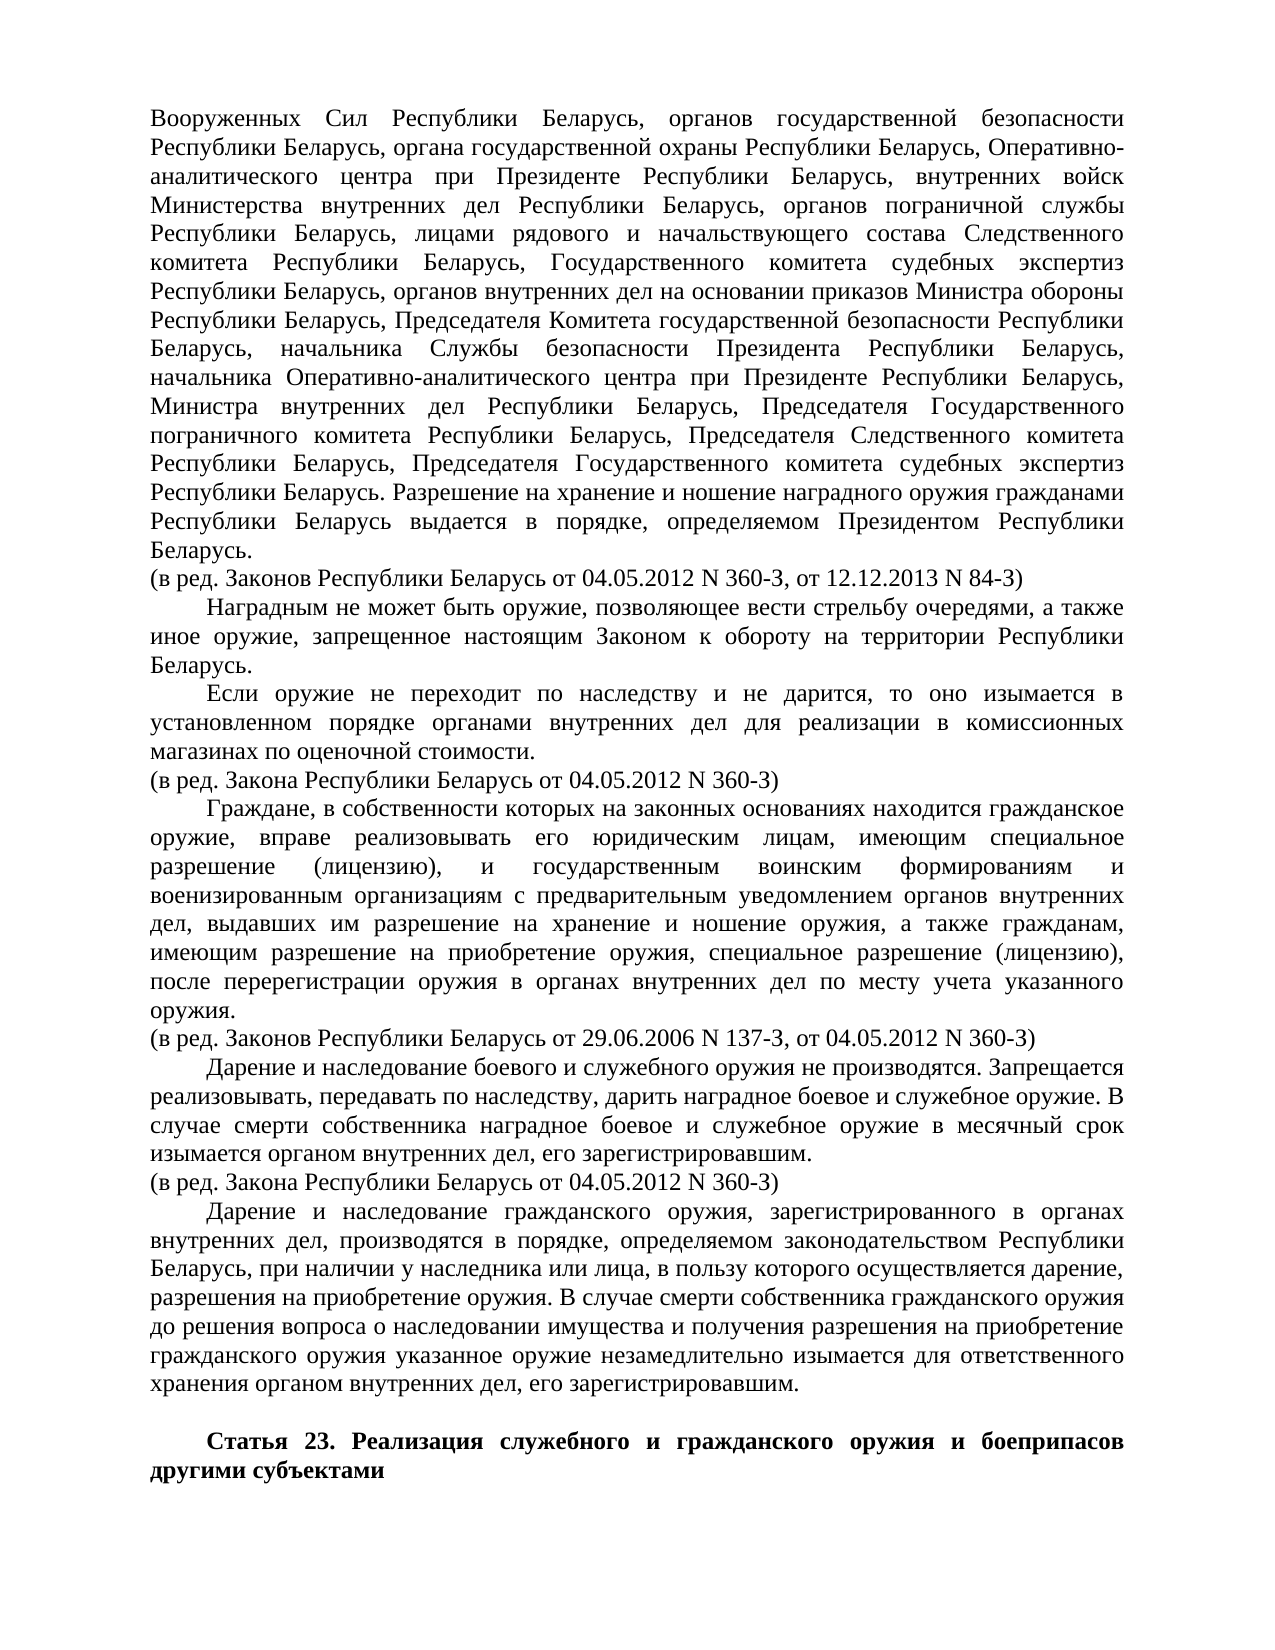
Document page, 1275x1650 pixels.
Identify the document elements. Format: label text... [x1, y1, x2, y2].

text (в ред. Законов Республики Беларусь от 29.06.2006 N 137-З, от 04.05.2012 N 360-З) [150, 1023, 1125, 1052]
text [150, 103, 1125, 563]
text Статья 23. Реализация служебного и гражданского оружия и боеприпасов другими субъектами [150, 1426, 1125, 1483]
text Граждане, в собственности которых на законных основаниях находится гражданское оружие, вправе реализовывать его юридическим лицам, имеющим специальное разрешение (лицензию), и государственным воинским формированиям и военизированным организациям с предварительным уведомлением органов внутренних дел, выдавших им разрешение на хранение и ношение оружия, а также гражданам, имеющим разрешение на приобретение оружия, специальное разрешение (лицензию), после перерегистрации оружия в органах внутренних дел по месту учета указанного оружия. [150, 793, 1125, 1023]
text Если оружие не переходит по наследству и не дарится, то оно изымается в установленном порядке органами внутренних дел для реализации в комиссионных магазинах по оценочной стоимости. [150, 678, 1125, 765]
text (в ред. Закона Республики Беларусь от 04.05.2012 N 360-З) [150, 1167, 1125, 1196]
text (в ред. Законов Республики Беларусь от 04.05.2012 N 360-З, от 12.12.2013 N 84-З) [150, 563, 1125, 592]
text (в ред. Закона Республики Беларусь от 04.05.2012 N 360-З) [150, 765, 1125, 793]
text Дарение и наследование гражданского оружия, зарегистрированного в органах внутренних дел, производятся в порядке, определяемом законодательством Республики Беларусь, при наличии у наследника или лица, в пользу которого осуществляется дарение, разрешения на приобретение оружия. В случае смерти собственника гражданского оружия до решения вопроса о наследовании имущества и получения разрешения на приобретение гражданского оружия указанное оружие незамедлительно изымается для ответственного хранения органом внутренних дел, его зарегистрировавшим. [150, 1196, 1125, 1397]
text Наградным не может быть оружие, позволяющее вести стрельбу очередями, а также иное оружие, запрещенное настоящим Законом к обороту на территории Республики Беларусь. [150, 592, 1125, 678]
text Дарение и наследование боевого и служебного оружия не производятся. Запрещается реализовывать, передавать по наследству, дарить наградное боевое и служебное оружие. В случае смерти собственника наградное боевое и служебное оружие в месячный срок изымается органом внутренних дел, его зарегистрировавшим. [150, 1052, 1125, 1167]
